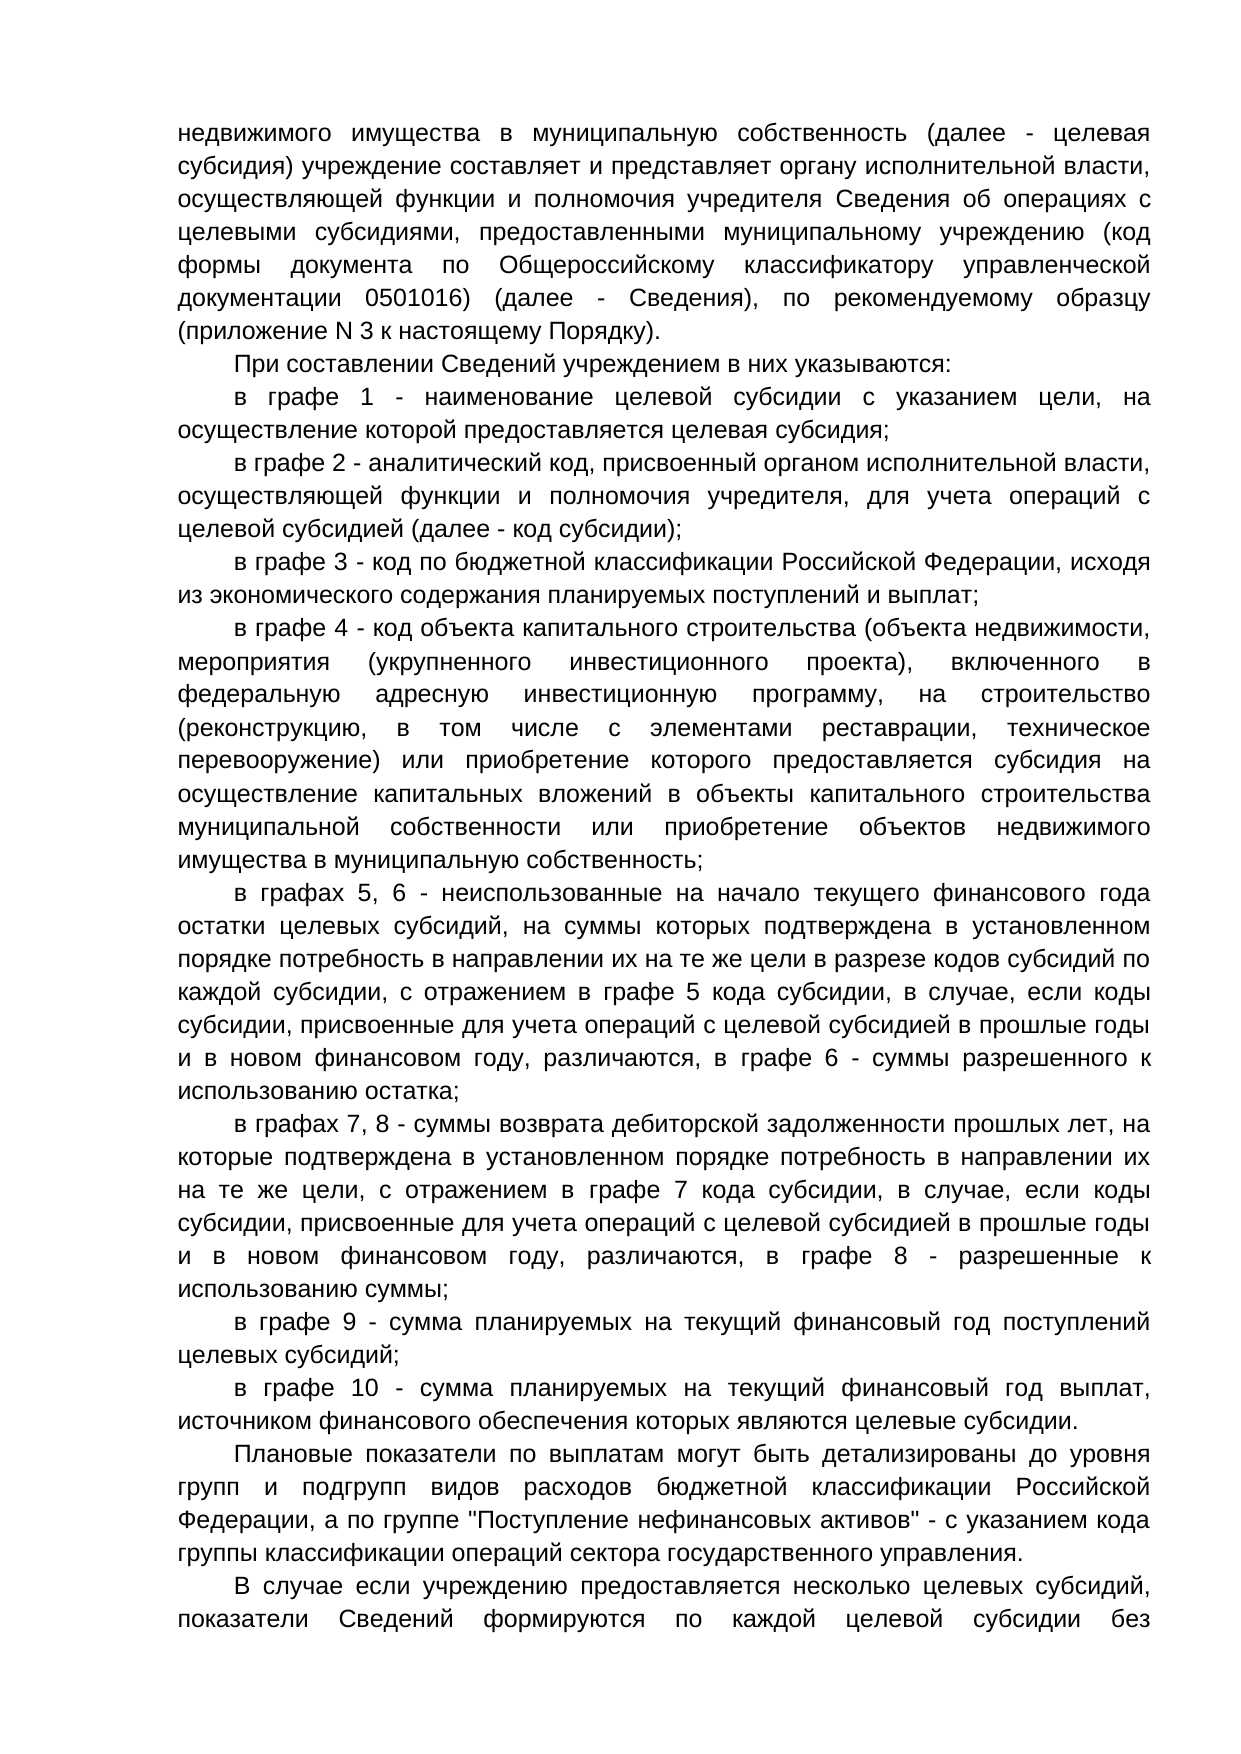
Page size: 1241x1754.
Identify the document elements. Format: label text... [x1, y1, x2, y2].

text в графах 7, 8 - суммы возврата дебиторской задолженности прошлых лет, на которые подтверждена в установленном порядке потребность в направлении их на те же цели, с отражением в графе 7 кода субсидии, в случае, если коды субсидии, присвоенные для учета операций с целевой субсидией в прошлые годы и в новом финансовом году, различаются, в графе 8 - разрешенные к использованию суммы; [177, 1109, 1152, 1303]
text При составлении Сведений учреждением в них указываются: [177, 349, 1152, 378]
text в графе 1 - наименование целевой субсидии с указанием цели, на осуществление которой предоставляется целевая субсидия; [177, 382, 1152, 444]
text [177, 1571, 1152, 1633]
text в графе 9 - сумма планируемых на текущий финансовый год поступлений целевых субсидий; [177, 1307, 1152, 1369]
text в графе 3 - код по бюджетной классификации Российской Федерации, исходя из экономического содержания планируемых поступлений и выплат; [177, 547, 1152, 609]
text в графе 4 - код объекта капитального строительства (объекта недвижимости, мероприятия (укрупненного инвестиционного проекта), включенного в федеральную адресную инвестиционную программу, на строительство (реконструкцию, в том числе с элементами реставрации, техническое перевооружение) или приобретение которого предоставляется субсидия на осуществление капитальных вложений в объекты капитального строительства муниципальной собственности или приобретение объектов недвижимого имущества в муниципальную собственность; [177, 613, 1152, 873]
text в графах 5, 6 - неиспользованные на начало текущего финансового года остатки целевых субсидий, на суммы которых подтверждена в установленном порядке потребность в направлении их на те же цели в разрезе кодов субсидий по каждой субсидии, с отражением в графе 5 кода субсидии, в случае, если коды субсидии, присвоенные для учета операций с целевой субсидией в прошлые годы и в новом финансовом году, различаются, в графе 6 - суммы разрешенного к использованию остатка; [177, 878, 1152, 1104]
text в графе 2 - аналитический код, присвоенный органом исполнительной власти, осуществляющей функции и полномочия учредителя, для учета операций с целевой субсидией (далее - код субсидии); [177, 448, 1152, 543]
text Плановые показатели по выплатам могут быть детализированы до уровня групп и подгрупп видов расходов бюджетной классификации Российской Федерации, а по группе "Поступление нефинансовых активов" - с указанием кода группы классификации операций сектора государственного управления. [177, 1439, 1152, 1567]
text в графе 10 - сумма планируемых на текущий финансовый год выплат, источником финансового обеспечения которых являются целевые субсидии. [177, 1373, 1152, 1435]
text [177, 118, 1152, 345]
